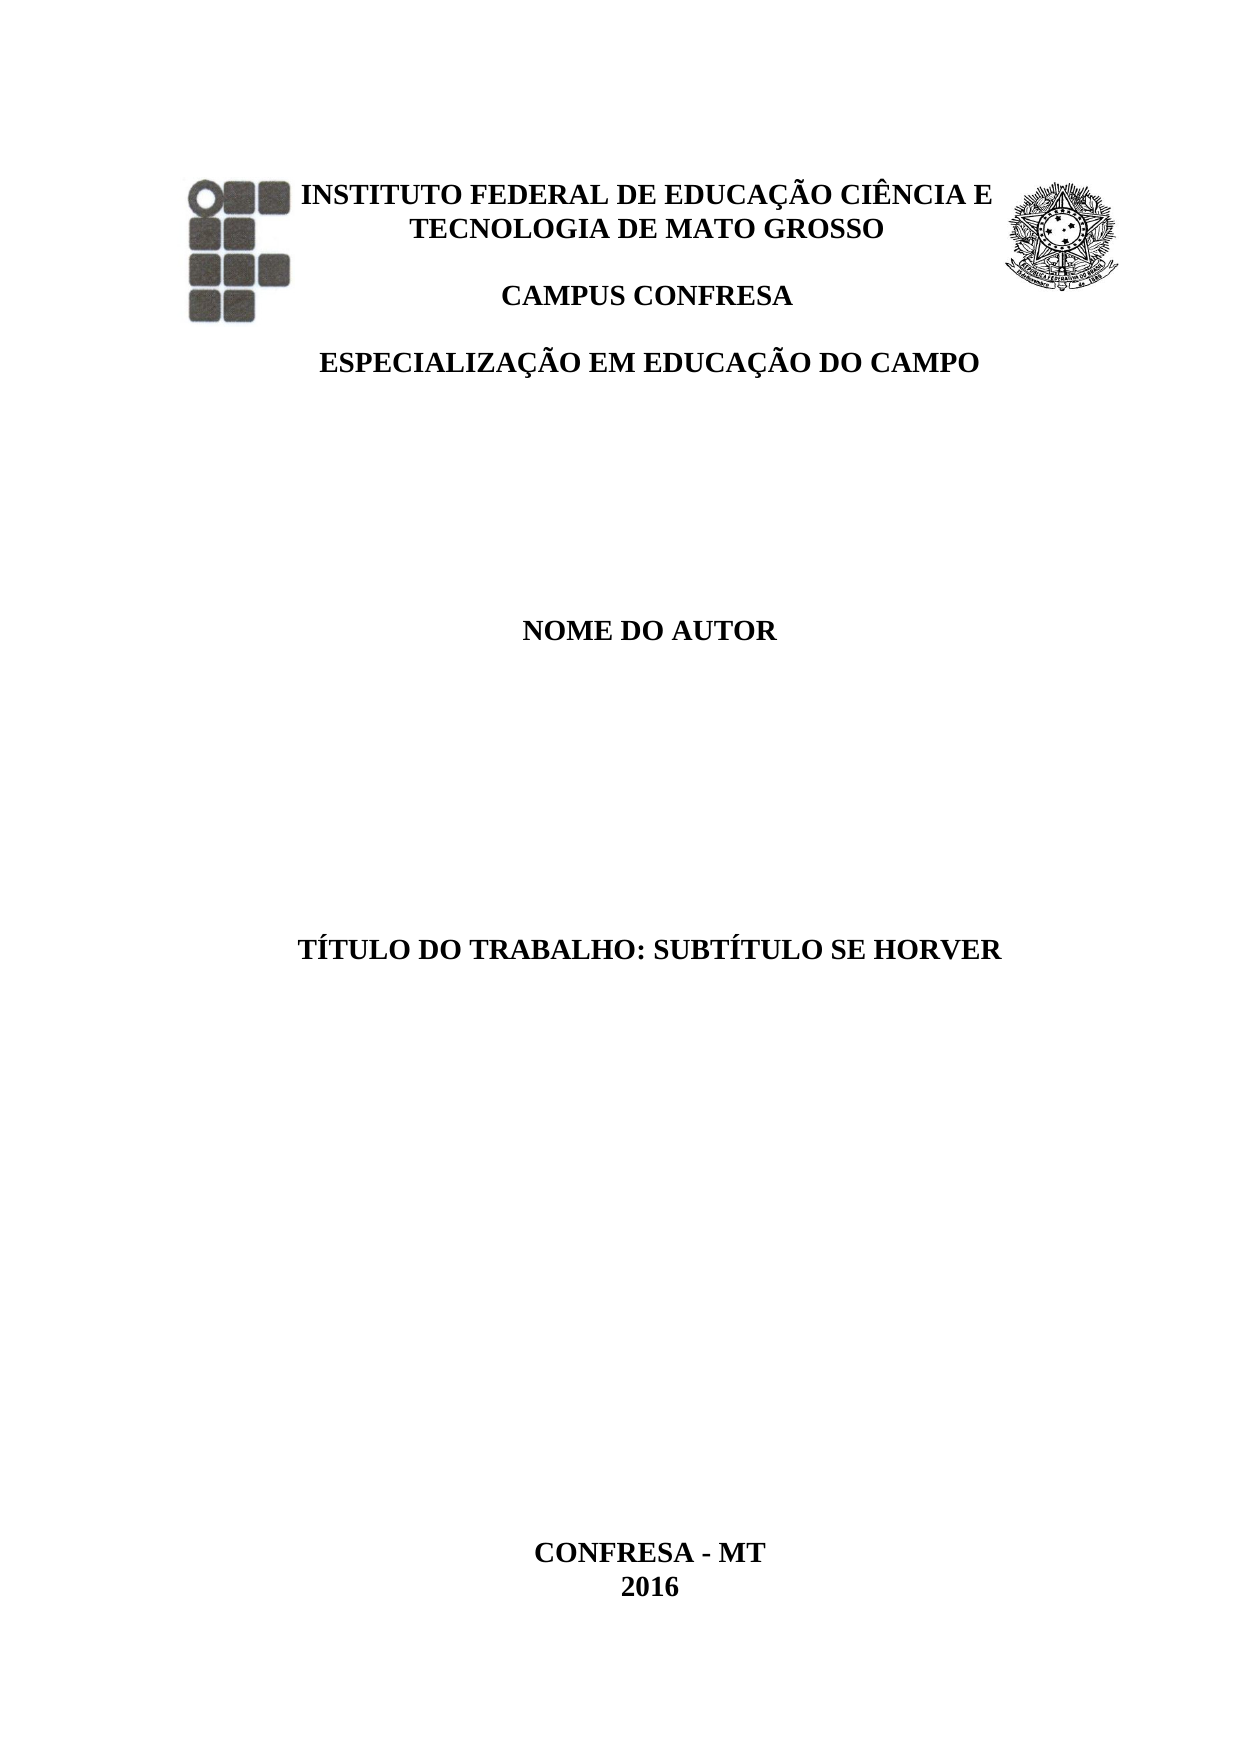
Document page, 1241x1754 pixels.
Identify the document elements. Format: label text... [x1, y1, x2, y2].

text NOME DO AUTOR [177, 613, 1122, 647]
text 2016 [177, 1569, 1122, 1603]
text CAMPUS CONFRESA [295, 278, 1122, 311]
text ESPECIALIZAÇÃO EM EDUCAÇÃO DO CAMPO [177, 345, 1122, 378]
picture [177, 177, 295, 327]
picture [998, 180, 1126, 297]
text CONFRESA - MT [177, 1536, 1122, 1569]
text TÍTULO DO TRABALHO: SUBTÍTULO SE HORVER [177, 932, 1122, 965]
text INSTITUTO FEDERAL DE EDUCAÇÃO CIÊNCIA E TECNOLOGIA DE MATO GROSSO [295, 177, 1122, 244]
